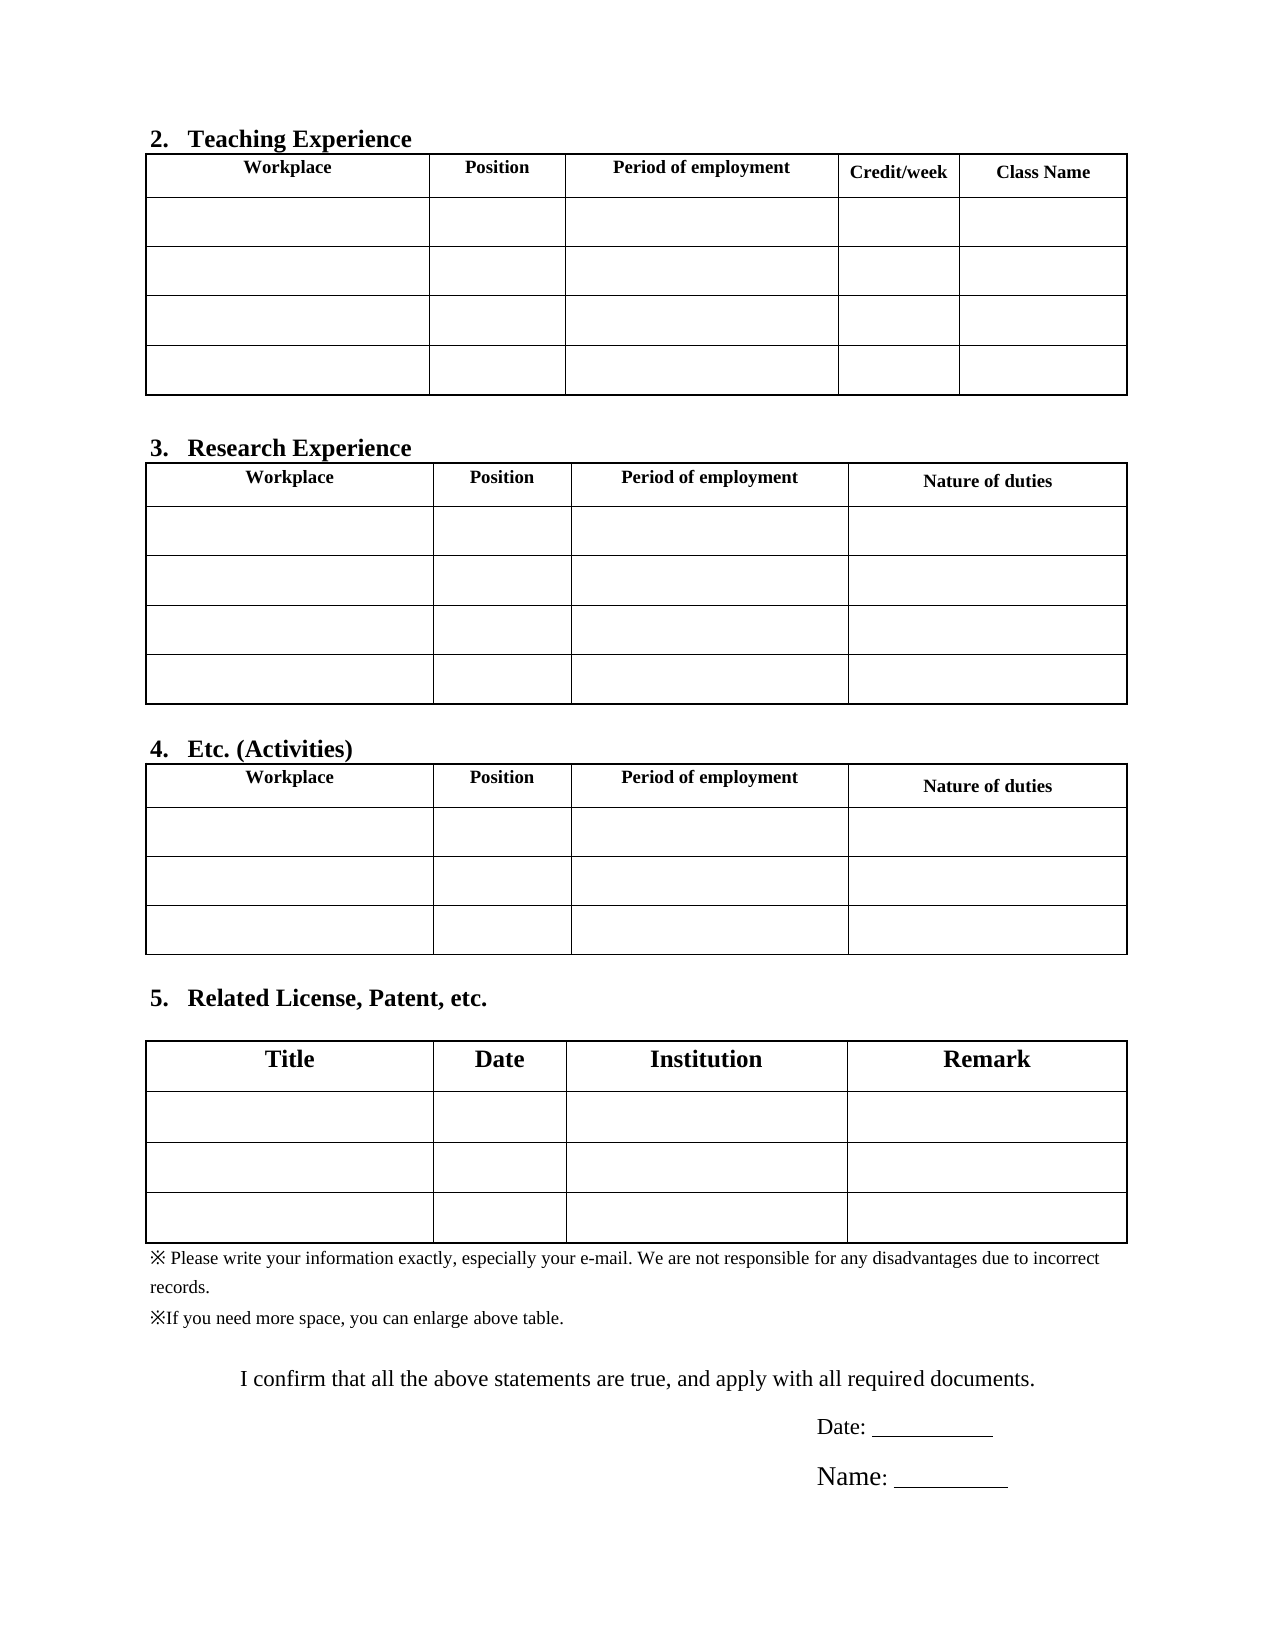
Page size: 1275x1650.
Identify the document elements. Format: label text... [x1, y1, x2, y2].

table_header Period of employment [566, 155, 838, 197]
table_cell [839, 346, 959, 394]
table_cell [849, 507, 1126, 555]
list Related License, Patent, etc. [150, 983, 1125, 1011]
table_cell [434, 857, 571, 905]
table_cell [147, 556, 433, 604]
table_cell [434, 606, 571, 654]
table_cell [147, 247, 429, 295]
text Date: [733, 1413, 1125, 1439]
table_cell [572, 906, 848, 954]
table_cell [434, 507, 571, 555]
table_cell [147, 606, 433, 654]
table_cell [147, 857, 433, 905]
table_cell [147, 1092, 433, 1142]
table_cell [434, 1092, 566, 1142]
list Etc. (Activities) [150, 734, 1125, 763]
text I confirm that all the above statements are true, and apply with all required documents. [150, 1365, 1125, 1392]
table_cell [572, 655, 848, 703]
table_cell [147, 808, 433, 856]
table_cell [839, 198, 959, 246]
table_cell [848, 1143, 1126, 1192]
table_cell [572, 808, 848, 856]
table_header Nature of duties [849, 464, 1126, 506]
table_header Date [434, 1042, 566, 1091]
table_cell [572, 507, 848, 555]
table_cell [839, 247, 959, 295]
table_header Position [434, 765, 571, 807]
table_cell [849, 857, 1126, 905]
table_cell [430, 247, 565, 295]
table_cell [147, 198, 429, 246]
table_header Remark [848, 1042, 1126, 1091]
table_cell [430, 296, 565, 344]
table_cell [848, 1092, 1126, 1142]
table_cell [147, 507, 433, 555]
table_header Title [147, 1042, 433, 1091]
table_header Position [430, 155, 565, 197]
table_cell [960, 247, 1126, 295]
table_cell [430, 198, 565, 246]
table_header Workplace [147, 765, 433, 807]
table_cell [566, 247, 838, 295]
table_cell [566, 296, 838, 344]
table_cell [434, 655, 571, 703]
table_cell [147, 296, 429, 344]
text ※ Please write your information exactly, especially your e-mail. We are not responsible for any disadvantages due to incorrect records. [150, 1244, 1125, 1298]
table_cell [572, 606, 848, 654]
table_header Institution [567, 1042, 847, 1091]
table_header Nature of duties [849, 765, 1126, 807]
table_cell [147, 1143, 433, 1192]
table_cell [849, 556, 1126, 604]
table_header Workplace [147, 155, 429, 197]
table_cell [849, 808, 1126, 856]
table_cell [849, 906, 1126, 954]
table_header Position [434, 464, 571, 506]
table_cell [147, 906, 433, 954]
table_cell [849, 606, 1126, 654]
table_cell [434, 556, 571, 604]
table_cell [839, 296, 959, 344]
table_header Period of employment [572, 765, 848, 807]
table_cell [960, 198, 1126, 246]
table_cell [567, 1193, 847, 1242]
table_header Workplace [147, 464, 433, 506]
table_cell [960, 346, 1126, 394]
table_cell [960, 296, 1126, 344]
table_cell [848, 1193, 1126, 1242]
table_cell [434, 1193, 566, 1242]
table_cell [567, 1092, 847, 1142]
table_cell [566, 198, 838, 246]
table_cell [147, 1193, 433, 1242]
table_header Class Name [960, 155, 1126, 197]
text Name: [733, 1460, 1125, 1491]
table_cell [434, 1143, 566, 1192]
text ※If you need more space, you can enlarge above table. [150, 1304, 1125, 1330]
table_cell [434, 808, 571, 856]
table_header Period of employment [572, 464, 848, 506]
list Teaching Experience [150, 124, 1125, 153]
table_cell [572, 556, 848, 604]
list Research Experience [150, 433, 1125, 462]
table_cell [430, 346, 565, 394]
table_cell [566, 346, 838, 394]
table_cell [434, 906, 571, 954]
table_header Credit/week [839, 155, 959, 197]
table_cell [147, 346, 429, 394]
table_cell [567, 1143, 847, 1192]
table_cell [849, 655, 1126, 703]
table_cell [572, 857, 848, 905]
table_cell [147, 655, 433, 703]
